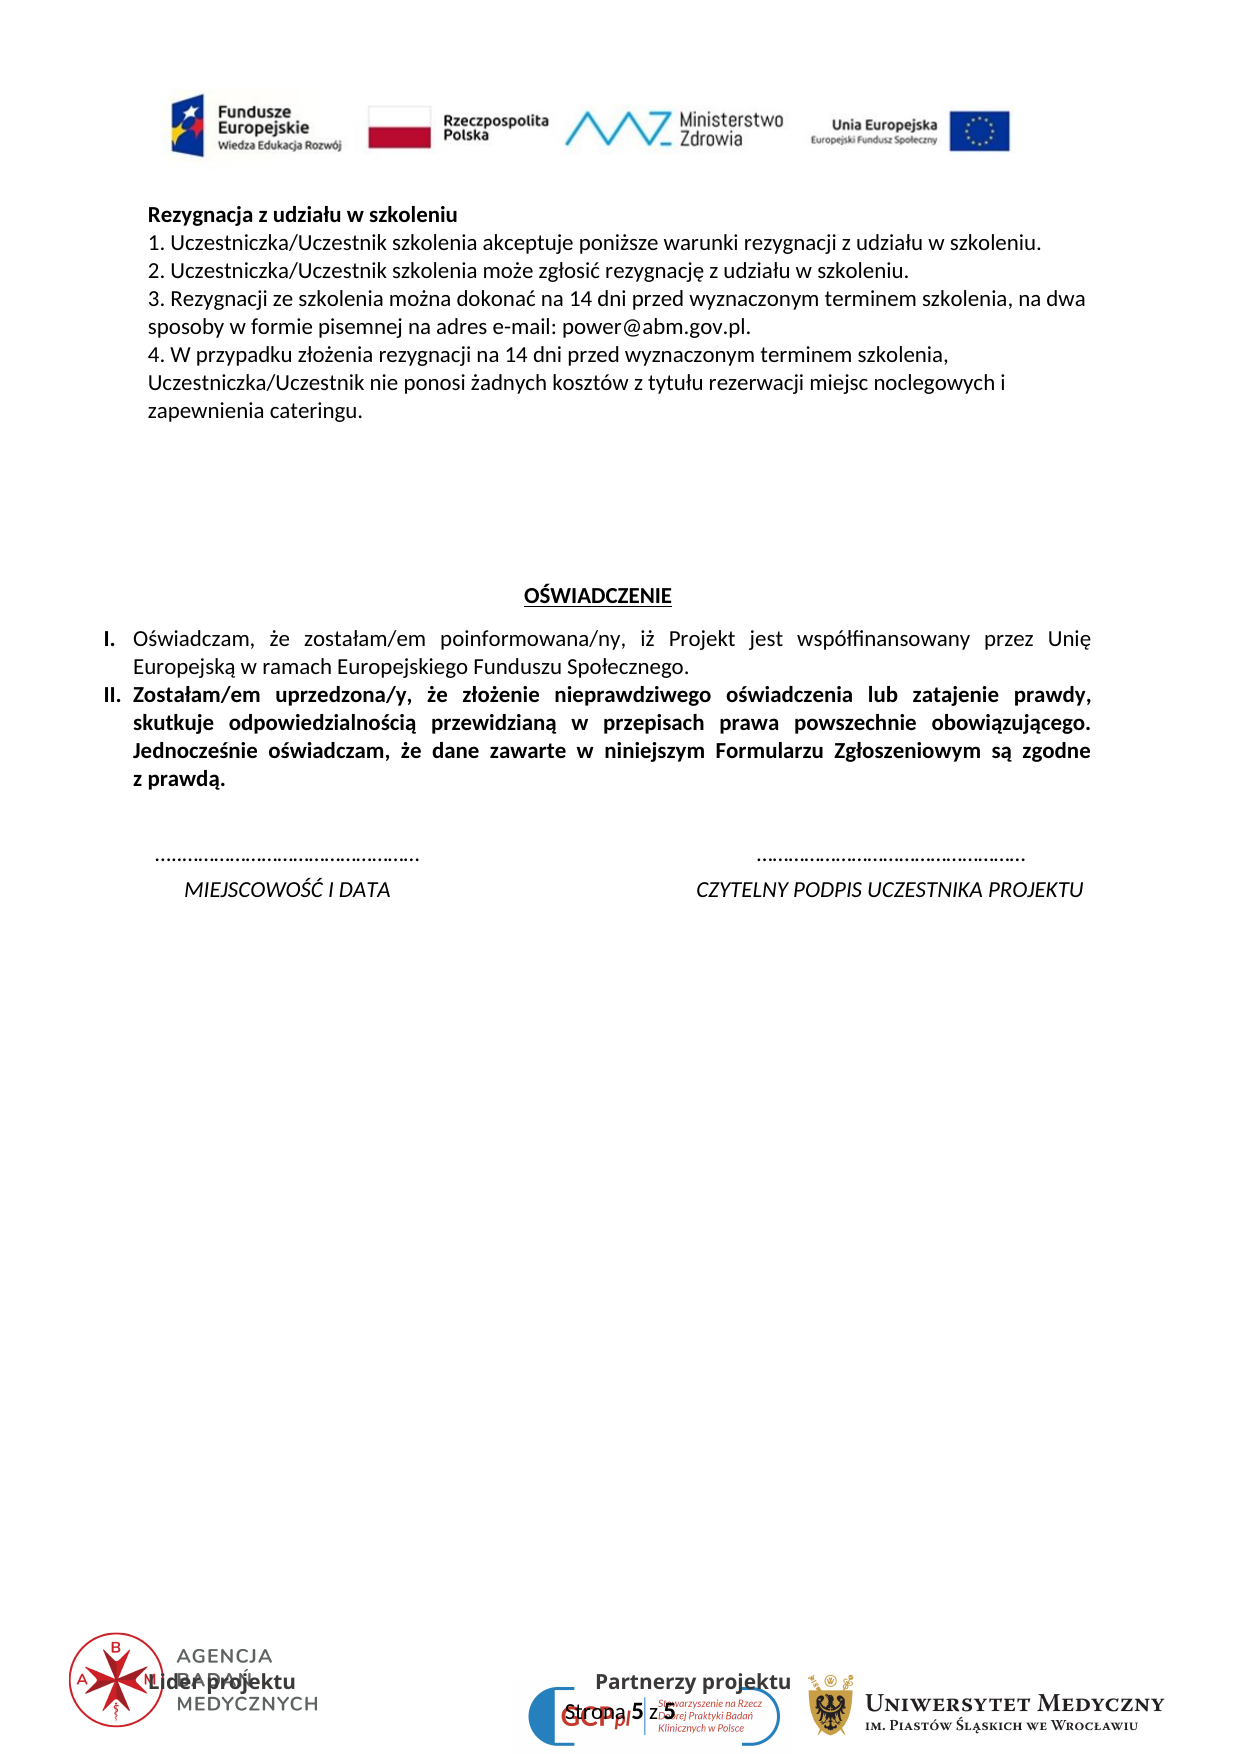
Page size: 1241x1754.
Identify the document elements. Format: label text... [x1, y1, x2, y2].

picture [55, 1605, 328, 1754]
table_cell MIEJSCOWOŚĆ I DATA [16, 876, 573, 912]
text Rezygnacja z udziału w szkoleniu [148, 200, 1093, 228]
text 1. Uczestniczka/Uczestnik szkolenia akceptuje poniższe warunki rezygnacji z udziału w szkoleniu. [148, 228, 1093, 256]
list Zostałam/em uprzedzona/y, że złożenie nieprawdziwego oświadczenia lub zatajenie prawdy, skutkuje odpowiedzialnością przewidzianą w przepisach prawa powszechnie obowiązującego. Jednocześnie oświadczam, że dane zawarte w niniejszym Formularzu Zgłoszeniowym są zgodne z prawdą. [103, 680, 1092, 792]
table_header …………………………………………… [573, 839, 1224, 876]
text 3. Rezygnacji ze szkolenia można dokonać na 14 dni przed wyznaczonym terminem szkolenia, na dwa sposoby w formie pisemnej na adres e-mail: power@abm.gov.pl. [148, 284, 1093, 340]
picture [511, 1651, 1186, 1754]
table_cell CZYTELNY PODPIS UCZESTNIKA PROJEKTU [573, 876, 1224, 912]
text 2. Uczestniczka/Uczestnik szkolenia może zgłosić rezygnację z udziału w szkoleniu. [148, 256, 1093, 284]
table_header …..……………………………………… [16, 839, 573, 876]
list Oświadczam, że zostałam/em poinformowana/ny, iż Projekt jest współfinansowany przez Unię Europejską w ramach Europejskiego Funduszu Społecznego. [103, 624, 1092, 680]
text 4. W przypadku złożenia rezygnacji na 14 dni przed wyznaczonym terminem szkolenia, Uczestniczka/Uczestnik nie ponosi żadnych kosztów z tytułu rezerwacji miejsc noclegowych i zapewnienia cateringu. [148, 340, 1093, 424]
picture [147, 73, 1058, 172]
text OŚWIADCZENIE [103, 581, 1093, 609]
